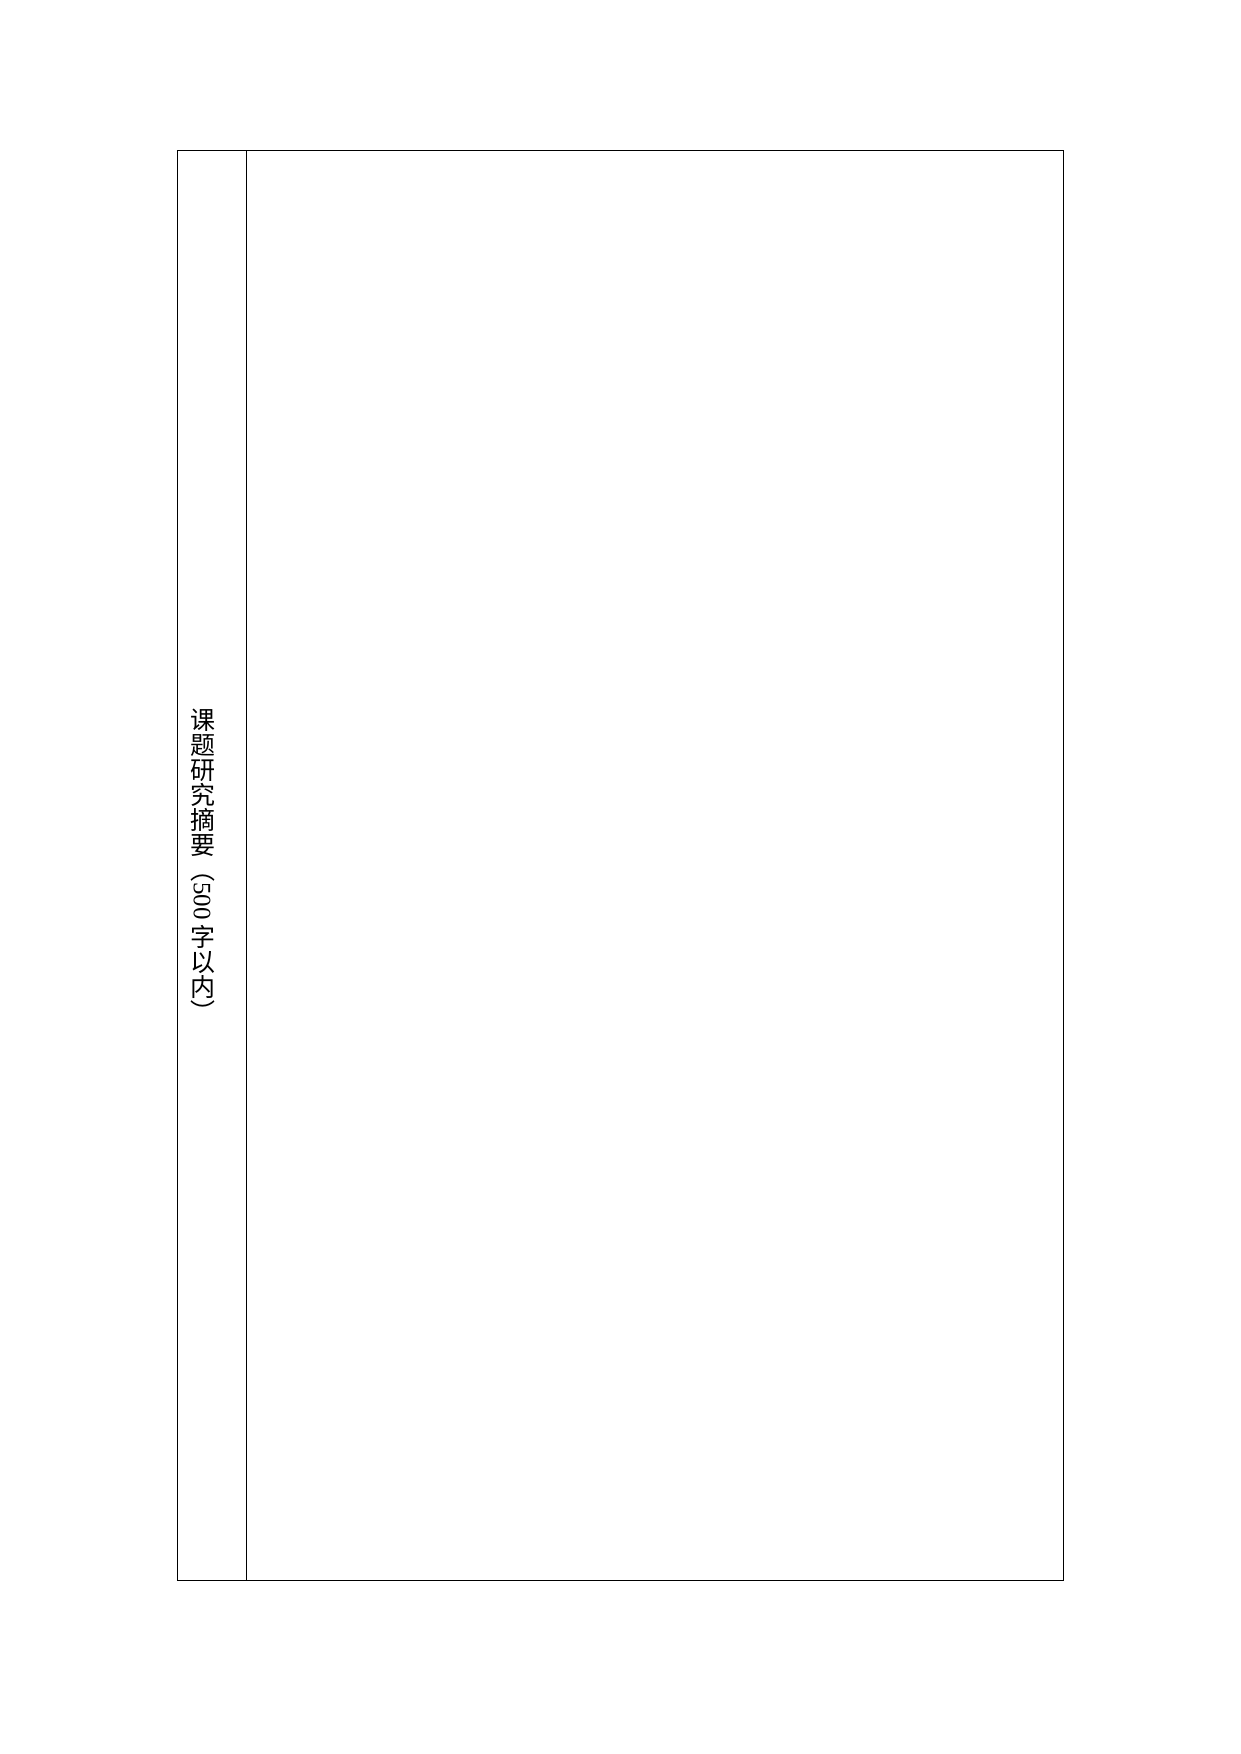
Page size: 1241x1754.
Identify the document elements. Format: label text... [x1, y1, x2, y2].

table_cell 课题研究摘要（500字以内） [178, 151, 246, 1580]
table_cell [247, 151, 1063, 1580]
